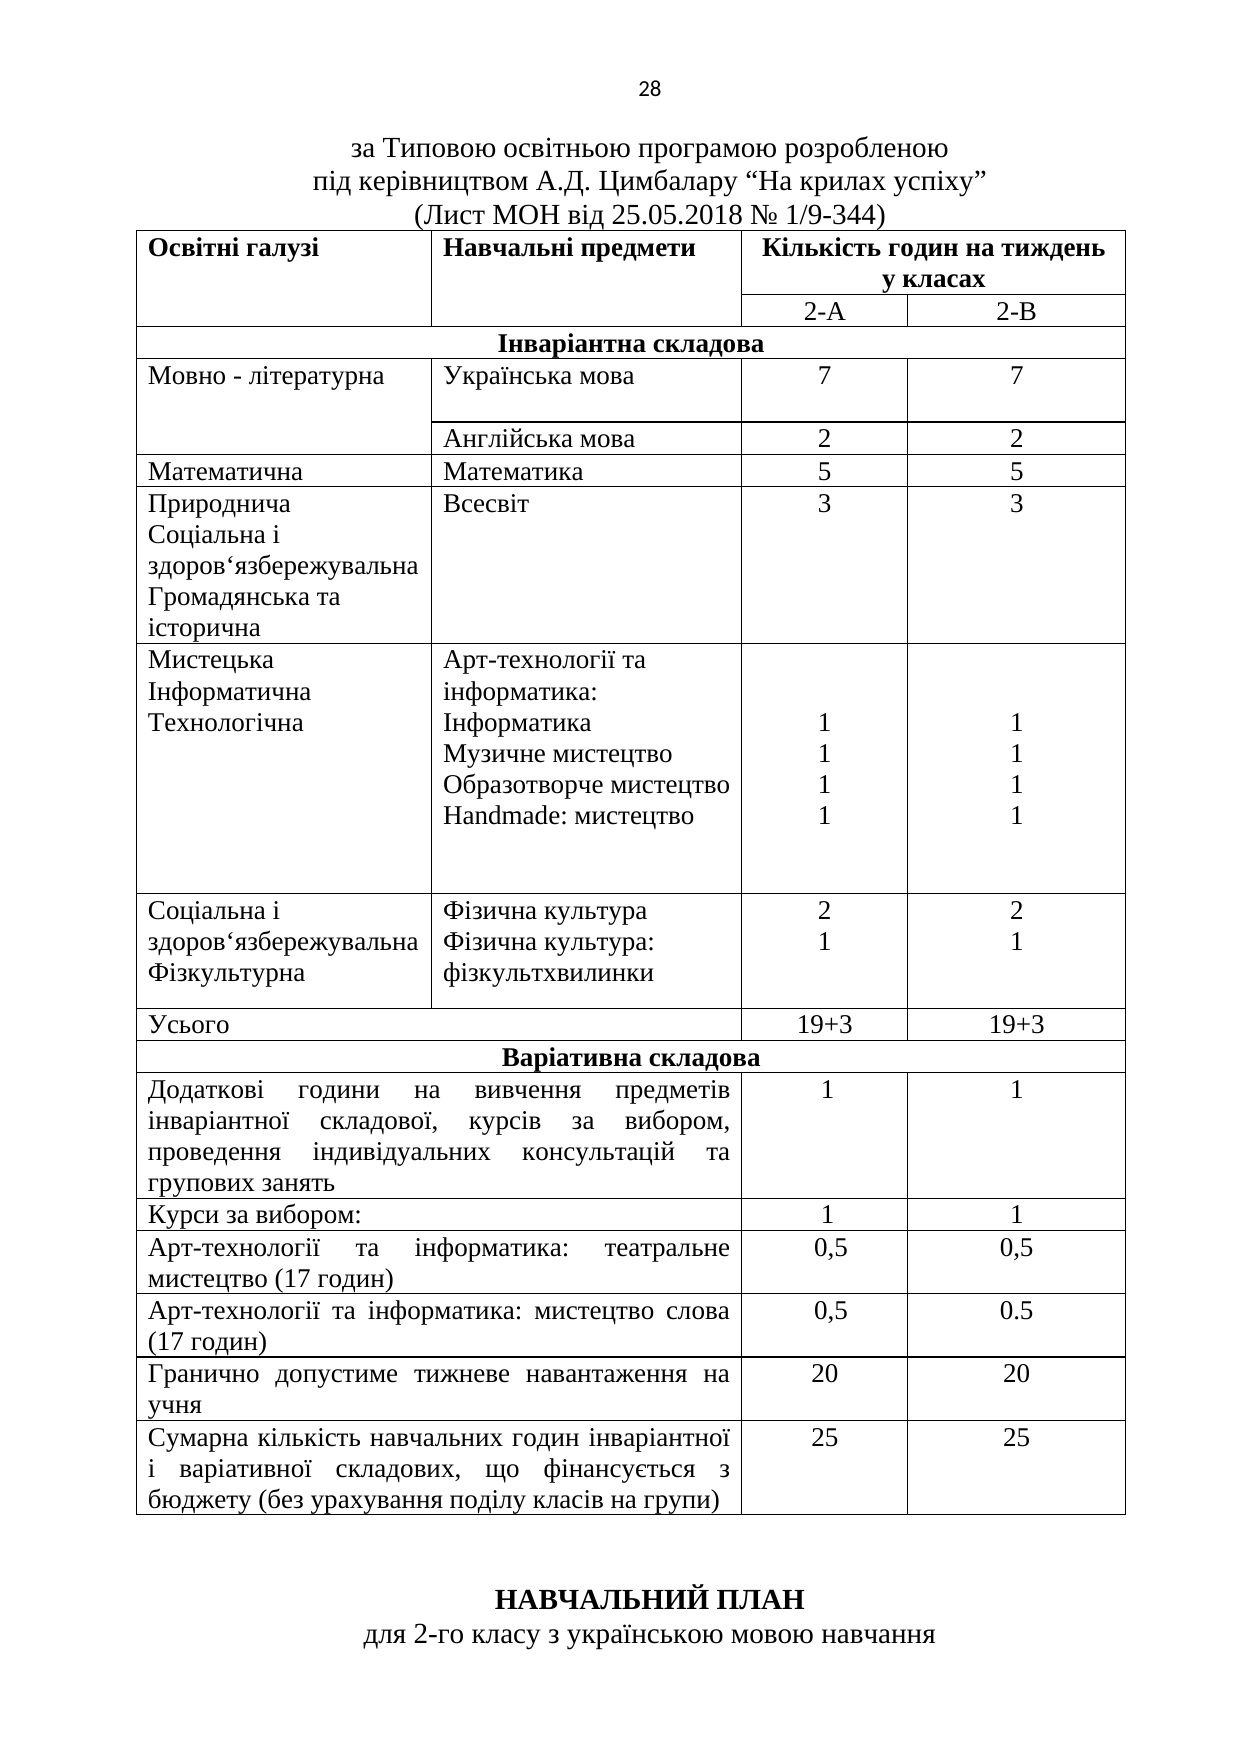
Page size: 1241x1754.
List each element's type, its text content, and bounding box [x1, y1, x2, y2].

table_cell Математична [137, 455, 431, 486]
table_cell 25 [908, 1421, 1125, 1514]
table_cell 7 [742, 359, 907, 421]
table_cell 20 [908, 1358, 1125, 1420]
table_cell 0.5 [908, 1294, 1125, 1356]
table_cell 5 [742, 455, 907, 486]
table_cell Інваріантна складова [137, 327, 1125, 358]
table_cell Мовно - літературна [137, 359, 431, 454]
table_cell 0,5 [742, 1294, 907, 1356]
table_cell 2 1 [742, 894, 907, 1008]
table_cell 2 [742, 423, 907, 454]
table_cell 1 [742, 1199, 907, 1230]
table_cell 7 [908, 359, 1125, 421]
table_cell Природнича Соціальна і здоров‘язбережувальна Громадянська та історична [137, 487, 431, 643]
table_header Освітні галузі [137, 231, 431, 326]
table_cell Арт-технології та інформатика: театральне мистецтво (17 годин) [137, 1231, 741, 1293]
table_cell 19+3 [742, 1009, 907, 1040]
table_cell Курси за вибором: [137, 1199, 741, 1230]
table_cell Англійська мова [432, 423, 741, 454]
table_cell Варіативна складова [137, 1041, 1125, 1072]
table_cell 2 [908, 423, 1125, 454]
table_cell 1 1 1 1 [908, 644, 1125, 893]
table_cell 2 1 [908, 894, 1125, 1008]
table_cell 25 [742, 1421, 907, 1514]
table_cell Всесвіт [432, 487, 741, 643]
table_cell Арт-технології та інформатика: Інформатика Музичне мистецтво Образотворче мистецтво Handmade: мистецтво [432, 644, 741, 893]
table_cell 1 [742, 1073, 907, 1198]
table_cell 20 [742, 1358, 907, 1420]
table_cell 1 [908, 1199, 1125, 1230]
table_cell Соціальна і здоров‘язбережувальна Фізкультурна [137, 894, 431, 1008]
table_cell Фізична культура Фізична культура: фізкультхвилинки [432, 894, 741, 1008]
table_header Навчальні предмети [432, 231, 741, 326]
table_cell 19+3 [908, 1009, 1125, 1040]
table_cell 0,5 [908, 1231, 1125, 1293]
text під керівництвом А.Д. Цимбалару “На крилах успіху” [148, 163, 1152, 197]
table_cell Мистецька Інформатична Технологічна [137, 644, 431, 893]
table_cell 1 [908, 1073, 1125, 1198]
text для 2-го класу з українською мовою навчання [148, 1616, 1152, 1649]
text (Лист МОН від 25.05.2018 № 1/9-344) [148, 197, 1152, 230]
table_cell 5 [908, 455, 1125, 486]
table_cell Сумарна кількість навчальних годин інваріантної і варіативної складових, що фінансується з бюджету (без урахування поділу класів на групи) [137, 1421, 741, 1514]
table_cell 2-А [742, 295, 907, 326]
table_cell 3 [742, 487, 907, 643]
table_cell Усього [137, 1009, 741, 1040]
table_cell Арт-технології та інформатика: мистецтво слова (17 годин) [137, 1294, 741, 1356]
text за Типовою освітньою програмою розробленою [148, 130, 1152, 163]
table_cell Математика [432, 455, 741, 486]
table_cell Українська мова [432, 359, 741, 421]
table_cell 3 [908, 487, 1125, 643]
table_cell 0,5 [742, 1231, 907, 1293]
table_cell 1 1 1 1 [742, 644, 907, 893]
text НАВЧАЛЬНИЙ ПЛАН [148, 1582, 1152, 1616]
table_cell Додаткові години на вивчення предметів інваріантної складової, курсів за вибором, проведення індивідуальних консультацій та групових занять [137, 1073, 741, 1198]
table_cell 2-В [908, 295, 1125, 326]
table_cell Гранично допустиме тижневе навантаження на учня [137, 1358, 741, 1420]
table_header Кількість годин на тиждень у класах [742, 231, 1125, 294]
